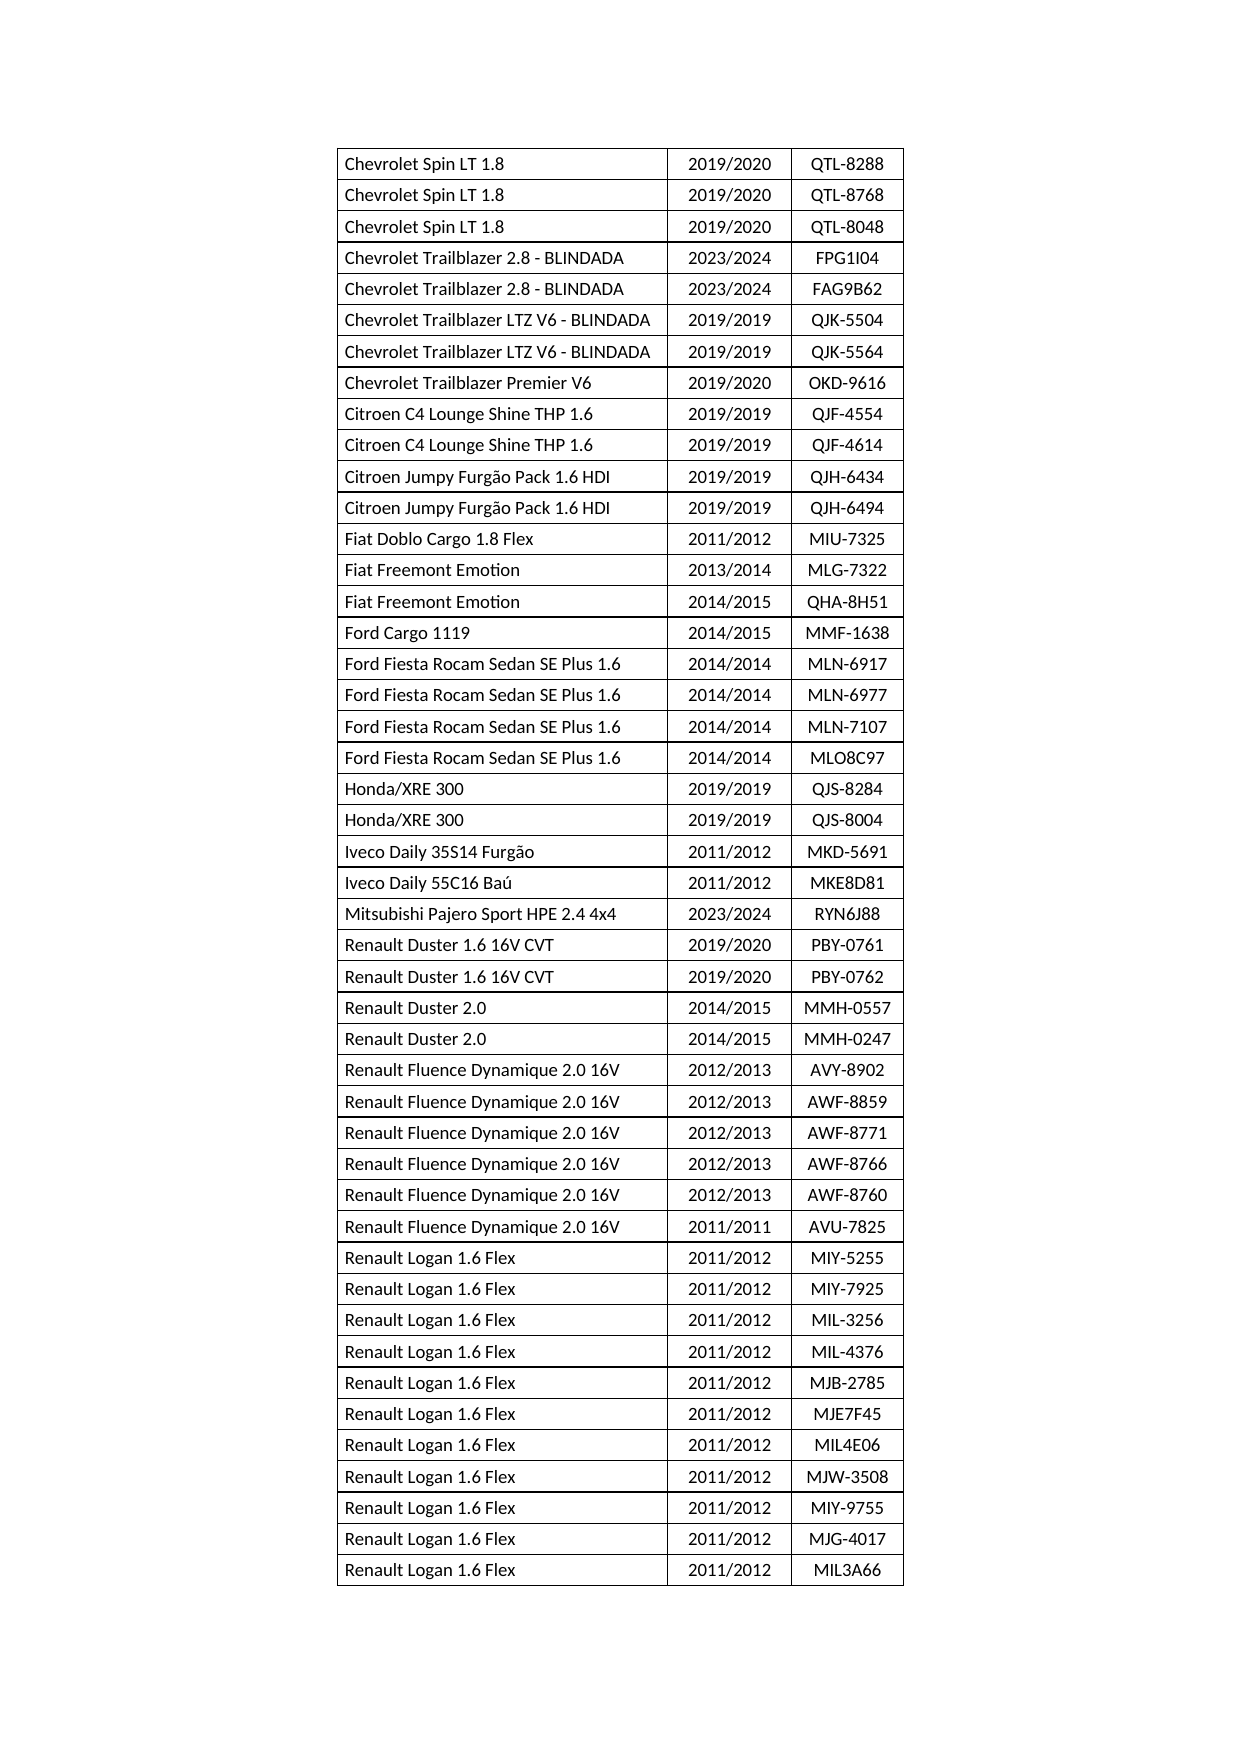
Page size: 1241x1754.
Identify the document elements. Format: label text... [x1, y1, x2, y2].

table_cell Renault Logan 1.6 Flex [338, 1493, 667, 1523]
table_cell OKD-9616 [792, 368, 903, 398]
table_cell Fiat Freemont Emotion [338, 555, 667, 585]
table_cell Chevrolet Spin LT 1.8 [338, 211, 667, 241]
table_cell 2019/2020 [668, 149, 791, 179]
table_cell MKD-5691 [792, 836, 903, 866]
table_cell 2014/2015 [668, 618, 791, 648]
table_cell MKE8D81 [792, 868, 903, 898]
table_cell MMH-0557 [792, 993, 903, 1023]
table_cell Citroen C4 Lounge Shine THP 1.6 [338, 399, 667, 429]
table_cell PBY-0761 [792, 930, 903, 960]
table_cell PBY-0762 [792, 961, 903, 991]
table_cell Renault Fluence Dynamique 2.0 16V [338, 1118, 667, 1148]
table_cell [338, 1555, 667, 1585]
table_cell MIY-9755 [792, 1493, 903, 1523]
table_cell Mitsubishi Pajero Sport HPE 2.4 4x4 [338, 899, 667, 929]
table_cell 2011/2012 [668, 524, 791, 554]
table_cell MJG-4017 [792, 1524, 903, 1554]
table_cell RYN6J88 [792, 899, 903, 929]
table_cell 2019/2019 [668, 774, 791, 804]
table_cell 2019/2020 [668, 961, 791, 991]
table_cell Renault Logan 1.6 Flex [338, 1274, 667, 1304]
table_cell MIL-4376 [792, 1336, 903, 1366]
table_cell 2019/2020 [668, 368, 791, 398]
table_cell 2011/2011 [668, 1211, 791, 1241]
table_cell 2014/2015 [668, 586, 791, 616]
table_cell FAG9B62 [792, 274, 903, 304]
table_cell QJF-4614 [792, 430, 903, 460]
table_cell AWF-8859 [792, 1086, 903, 1116]
table_cell 2011/2012 [668, 1243, 791, 1273]
table_cell 2011/2012 [668, 1399, 791, 1429]
table_cell Fiat Doblo Cargo 1.8 Flex [338, 524, 667, 554]
table_cell MLO8C97 [792, 743, 903, 773]
table_cell 2019/2019 [668, 305, 791, 335]
table_cell MMF-1638 [792, 618, 903, 648]
table_cell Citroen Jumpy Furgão Pack 1.6 HDI [338, 493, 667, 523]
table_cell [338, 149, 667, 179]
table_cell MJB-2785 [792, 1368, 903, 1398]
table_cell Chevrolet Trailblazer 2.8 - BLINDADA [338, 243, 667, 273]
table_cell FPG1I04 [792, 243, 903, 273]
table_cell MIU-7325 [792, 524, 903, 554]
table_cell 2011/2012 [668, 1305, 791, 1335]
table_cell Renault Logan 1.6 Flex [338, 1336, 667, 1366]
table_cell 2019/2020 [668, 180, 791, 210]
table_cell 2011/2012 [668, 1336, 791, 1366]
table_cell AWF-8766 [792, 1149, 903, 1179]
table_cell MIY-5255 [792, 1243, 903, 1273]
table_cell MIL3A66 [792, 1555, 903, 1585]
table_cell AVU-7825 [792, 1211, 903, 1241]
table_cell 2012/2013 [668, 1086, 791, 1116]
table_cell Renault Fluence Dynamique 2.0 16V [338, 1055, 667, 1085]
table_cell QTL-8768 [792, 180, 903, 210]
table_cell MJW-3508 [792, 1461, 903, 1491]
table_cell Renault Logan 1.6 Flex [338, 1430, 667, 1460]
table_cell 2023/2024 [668, 243, 791, 273]
table_cell Ford Fiesta Rocam Sedan SE Plus 1.6 [338, 711, 667, 741]
table_cell Renault Logan 1.6 Flex [338, 1243, 667, 1273]
table_cell MLN-7107 [792, 711, 903, 741]
table_cell MJE7F45 [792, 1399, 903, 1429]
table_cell 2011/2012 [668, 1368, 791, 1398]
table_cell QJK-5504 [792, 305, 903, 335]
table_cell QJS-8004 [792, 805, 903, 835]
table_cell MIL4E06 [792, 1430, 903, 1460]
table_cell QHA-8H51 [792, 586, 903, 616]
table_cell QJS-8284 [792, 774, 903, 804]
table_cell 2011/2012 [668, 1555, 791, 1585]
table_cell Ford Fiesta Rocam Sedan SE Plus 1.6 [338, 649, 667, 679]
table_cell MLG-7322 [792, 555, 903, 585]
table_cell 2013/2014 [668, 555, 791, 585]
table_cell 2011/2012 [668, 1461, 791, 1491]
table_cell 2019/2019 [668, 336, 791, 366]
table_cell QTL-8288 [792, 149, 903, 179]
table_cell MLN-6977 [792, 680, 903, 710]
table_cell AWF-8771 [792, 1118, 903, 1148]
table_cell Chevrolet Trailblazer LTZ V6 - BLINDADA [338, 305, 667, 335]
table_cell Renault Duster 1.6 16V CVT [338, 930, 667, 960]
table_cell Renault Fluence Dynamique 2.0 16V [338, 1086, 667, 1116]
table_cell 2019/2019 [668, 430, 791, 460]
table_cell 2019/2020 [668, 930, 791, 960]
table_cell Renault Duster 2.0 [338, 1024, 667, 1054]
table_cell 2011/2012 [668, 1274, 791, 1304]
table_cell 2011/2012 [668, 1524, 791, 1554]
table_cell Renault Fluence Dynamique 2.0 16V [338, 1211, 667, 1241]
table_cell 2019/2019 [668, 493, 791, 523]
table_cell MIY-7925 [792, 1274, 903, 1304]
table_cell Renault Logan 1.6 Flex [338, 1399, 667, 1429]
table_cell 2012/2013 [668, 1055, 791, 1085]
table_cell 2011/2012 [668, 868, 791, 898]
table_cell Chevrolet Trailblazer LTZ V6 - BLINDADA [338, 336, 667, 366]
table_cell Citroen C4 Lounge Shine THP 1.6 [338, 430, 667, 460]
table_cell Renault Duster 2.0 [338, 993, 667, 1023]
table_cell MIL-3256 [792, 1305, 903, 1335]
table_cell 2019/2019 [668, 399, 791, 429]
table_cell 2019/2019 [668, 461, 791, 491]
table_cell 2011/2012 [668, 1493, 791, 1523]
table_cell Renault Fluence Dynamique 2.0 16V [338, 1149, 667, 1179]
table_cell 2023/2024 [668, 274, 791, 304]
table_cell 2011/2012 [668, 1430, 791, 1460]
table_cell Renault Logan 1.6 Flex [338, 1461, 667, 1491]
table_cell Honda/XRE 300 [338, 805, 667, 835]
table_cell 2014/2014 [668, 680, 791, 710]
table_cell Ford Cargo 1119 [338, 618, 667, 648]
table_cell 2014/2015 [668, 1024, 791, 1054]
table_cell 2014/2014 [668, 649, 791, 679]
table_cell QJF-4554 [792, 399, 903, 429]
table_cell Renault Logan 1.6 Flex [338, 1368, 667, 1398]
table_cell 2012/2013 [668, 1118, 791, 1148]
table_cell Fiat Freemont Emotion [338, 586, 667, 616]
table_cell Citroen Jumpy Furgão Pack 1.6 HDI [338, 461, 667, 491]
table_cell 2012/2013 [668, 1149, 791, 1179]
table_cell 2019/2020 [668, 211, 791, 241]
table_cell Ford Fiesta Rocam Sedan SE Plus 1.6 [338, 743, 667, 773]
table_cell 2014/2014 [668, 743, 791, 773]
table_cell Chevrolet Trailblazer Premier V6 [338, 368, 667, 398]
table_cell Chevrolet Spin LT 1.8 [338, 180, 667, 210]
table_cell QJH-6494 [792, 493, 903, 523]
table_cell Renault Duster 1.6 16V CVT [338, 961, 667, 991]
table_cell 2011/2012 [668, 836, 791, 866]
table_cell 2014/2014 [668, 711, 791, 741]
table_cell QTL-8048 [792, 211, 903, 241]
table_cell Iveco Daily 55C16 Baú [338, 868, 667, 898]
table_cell Renault Fluence Dynamique 2.0 16V [338, 1180, 667, 1210]
table_cell 2023/2024 [668, 899, 791, 929]
table_cell MLN-6917 [792, 649, 903, 679]
table_cell AVY-8902 [792, 1055, 903, 1085]
table_cell Ford Fiesta Rocam Sedan SE Plus 1.6 [338, 680, 667, 710]
table_cell Chevrolet Trailblazer 2.8 - BLINDADA [338, 274, 667, 304]
table_cell Renault Logan 1.6 Flex [338, 1524, 667, 1554]
table_cell QJH-6434 [792, 461, 903, 491]
table_cell Honda/XRE 300 [338, 774, 667, 804]
table_cell Renault Logan 1.6 Flex [338, 1305, 667, 1335]
table_cell 2012/2013 [668, 1180, 791, 1210]
table_cell Iveco Daily 35S14 Furgão [338, 836, 667, 866]
table_cell 2019/2019 [668, 805, 791, 835]
table_cell QJK-5564 [792, 336, 903, 366]
table_cell MMH-0247 [792, 1024, 903, 1054]
table_cell AWF-8760 [792, 1180, 903, 1210]
table_cell 2014/2015 [668, 993, 791, 1023]
